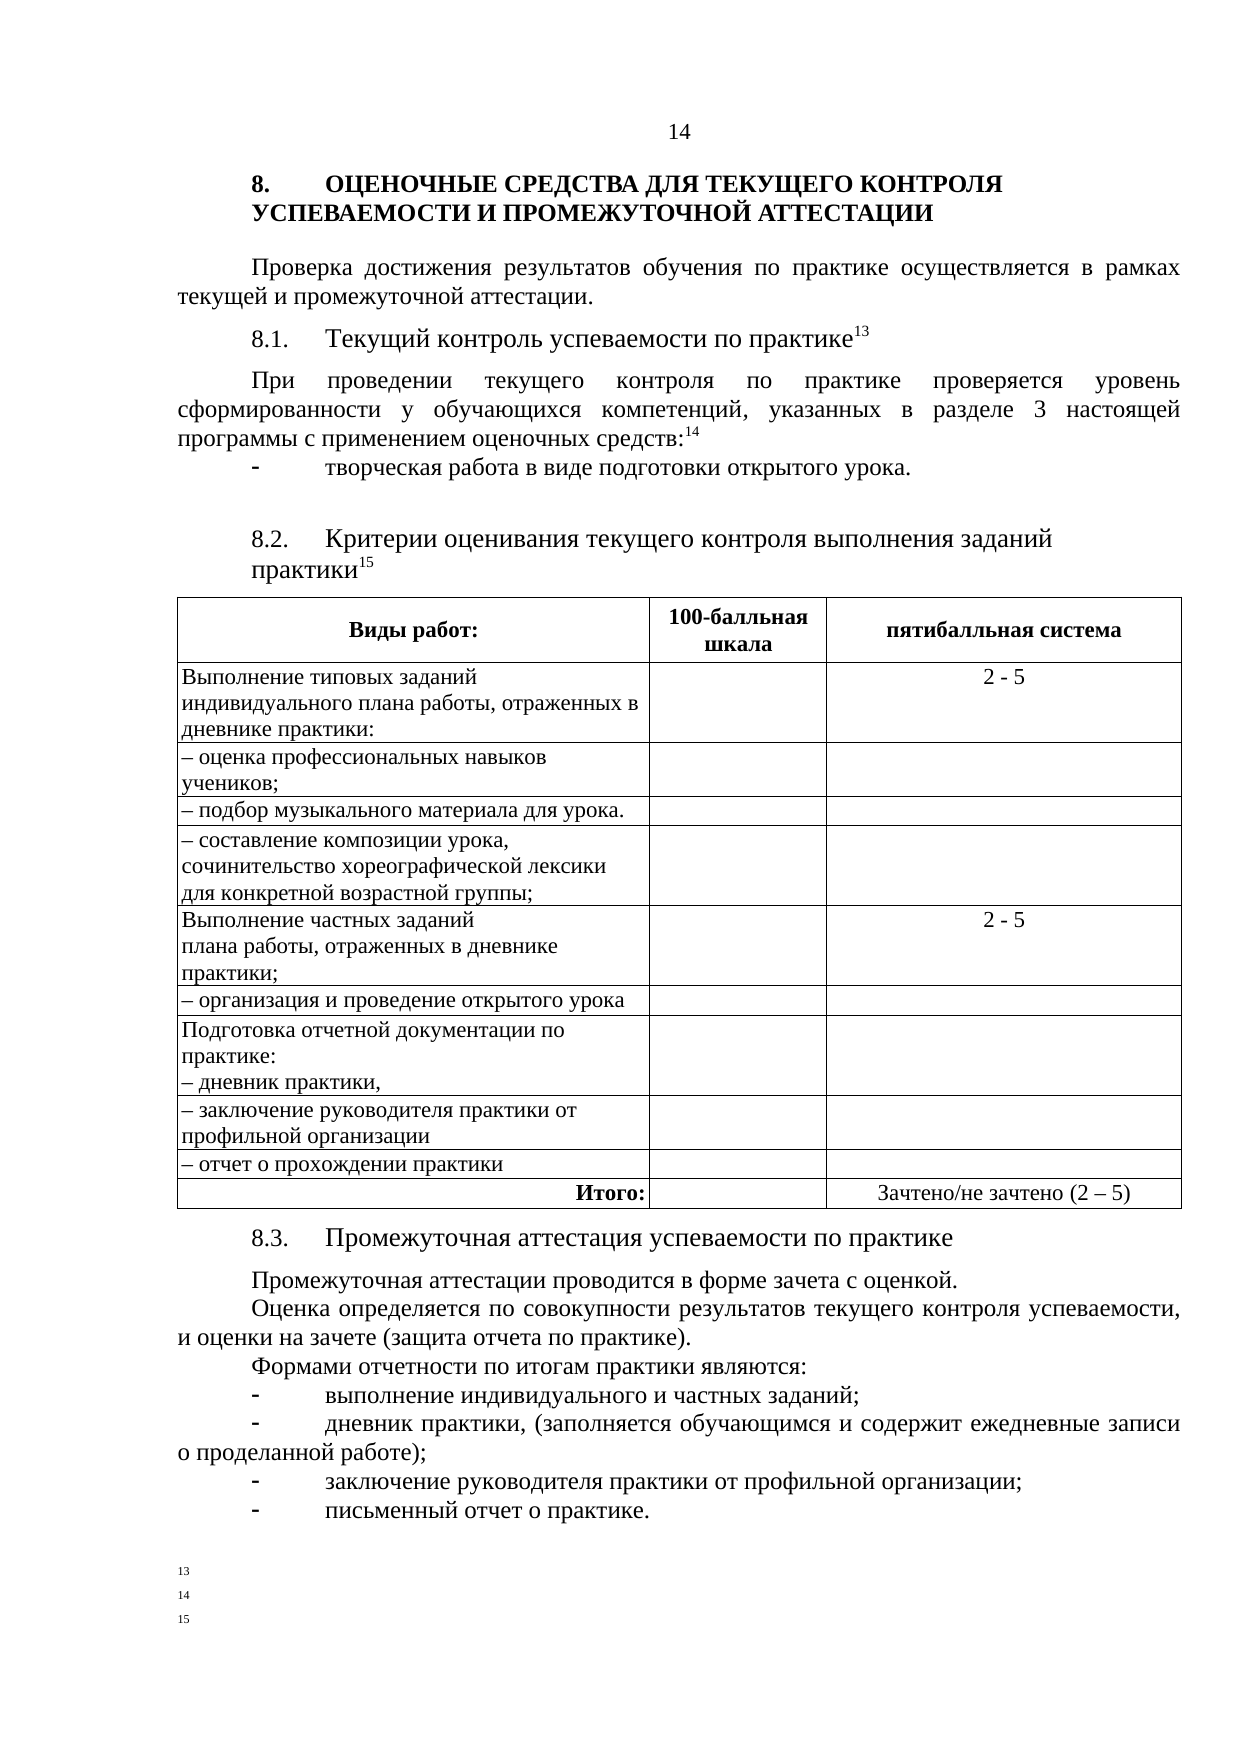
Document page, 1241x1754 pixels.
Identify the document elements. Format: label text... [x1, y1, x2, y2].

table_cell Подготовка отчетной документации по практике: – дневник практики, [178, 1016, 649, 1095]
list дневник практики, (заполняется обучающимся и содержит ежедневные записи о проделанной работе); [177, 1408, 1181, 1466]
table_header Виды работ: [178, 598, 649, 662]
table_cell [827, 1016, 1181, 1095]
list письменный отчет о практике. [177, 1495, 1181, 1523]
subtitle Промежуточная аттестация успеваемости по практике [251, 1221, 1181, 1252]
table_cell – отчет о прохождении практики [178, 1150, 649, 1178]
table_cell Выполнение частных заданий плана работы, отраженных в дневнике практики; [178, 906, 649, 985]
table_cell [827, 986, 1181, 1015]
subtitle Текущий контроль успеваемости по практике [251, 322, 1181, 353]
list выполнение индивидуального и частных заданий; [177, 1380, 1181, 1408]
table_cell Выполнение типовых заданий индивидуального плана работы, отраженных в дневнике практики: [178, 663, 649, 742]
table_cell – подбор музыкального материала для урока. [178, 797, 649, 825]
list Формами отчетности по итогам практики являются: [177, 1351, 1181, 1380]
subtitle Критерии оценивания текущего контроля выполнения заданий практики [251, 522, 1181, 584]
table_cell [827, 1096, 1181, 1148]
list При проведении текущего контроля по практике проверяется уровень сформированности у обучающихся компетенций, указанных в разделе 3 настоящей программы с применением оценочных средств: [177, 366, 1181, 452]
subtitle ОЦЕНОЧНЫЕ СРЕДСТВА ДЛЯ ТЕКУЩЕГО КОНТРОЛЯ УСПЕВАЕМОСТИ И ПРОМЕЖУТОЧНОЙ АТТЕСТАЦИИ [251, 169, 1181, 227]
list Проверка достижения результатов обучения по практике осуществляется в рамках текущей и промежуточной аттестации. [177, 252, 1181, 309]
table_cell [650, 906, 826, 985]
table_cell [650, 797, 826, 825]
table_cell [650, 743, 826, 796]
table_cell [650, 1016, 826, 1095]
table_cell [827, 797, 1181, 825]
table_cell [650, 1096, 826, 1148]
table_cell [650, 1150, 826, 1178]
list Промежуточная аттестации проводится в форме зачета с оценкой. [177, 1265, 1181, 1293]
table_cell – оценка профессиональных навыков учеников; [178, 743, 649, 796]
table_cell [827, 1150, 1181, 1178]
table_cell [827, 826, 1181, 905]
table_header пятибалльная система [827, 598, 1181, 662]
list творческая работа в виде подготовки открытого урока. [251, 452, 1181, 481]
table_cell [827, 743, 1181, 796]
table_cell – составление композиции урока, сочинительство хореографической лексики для конкретной возрастной группы; [178, 826, 649, 905]
table_cell 2 - 5 [827, 906, 1181, 985]
table_cell – организация и проведение открытого урока [178, 986, 649, 1015]
table_cell Зачтено/не зачтено (2 – 5) [827, 1179, 1181, 1207]
table_cell Итого: [178, 1179, 649, 1207]
table_cell [650, 663, 826, 742]
table_cell [650, 826, 826, 905]
table_cell [650, 986, 826, 1015]
table_header 100-балльная шкала [650, 598, 826, 662]
list заключение руководителя практики от профильной организации; [177, 1466, 1181, 1495]
table_cell [650, 1179, 826, 1207]
table_cell – заключение руководителя практики от профильной организации [178, 1096, 649, 1148]
table_cell 2 - 5 [827, 663, 1181, 742]
list Оценка определяется по совокупности результатов текущего контроля успеваемости, и оценки на зачете (защита отчета по практике). [177, 1293, 1181, 1351]
